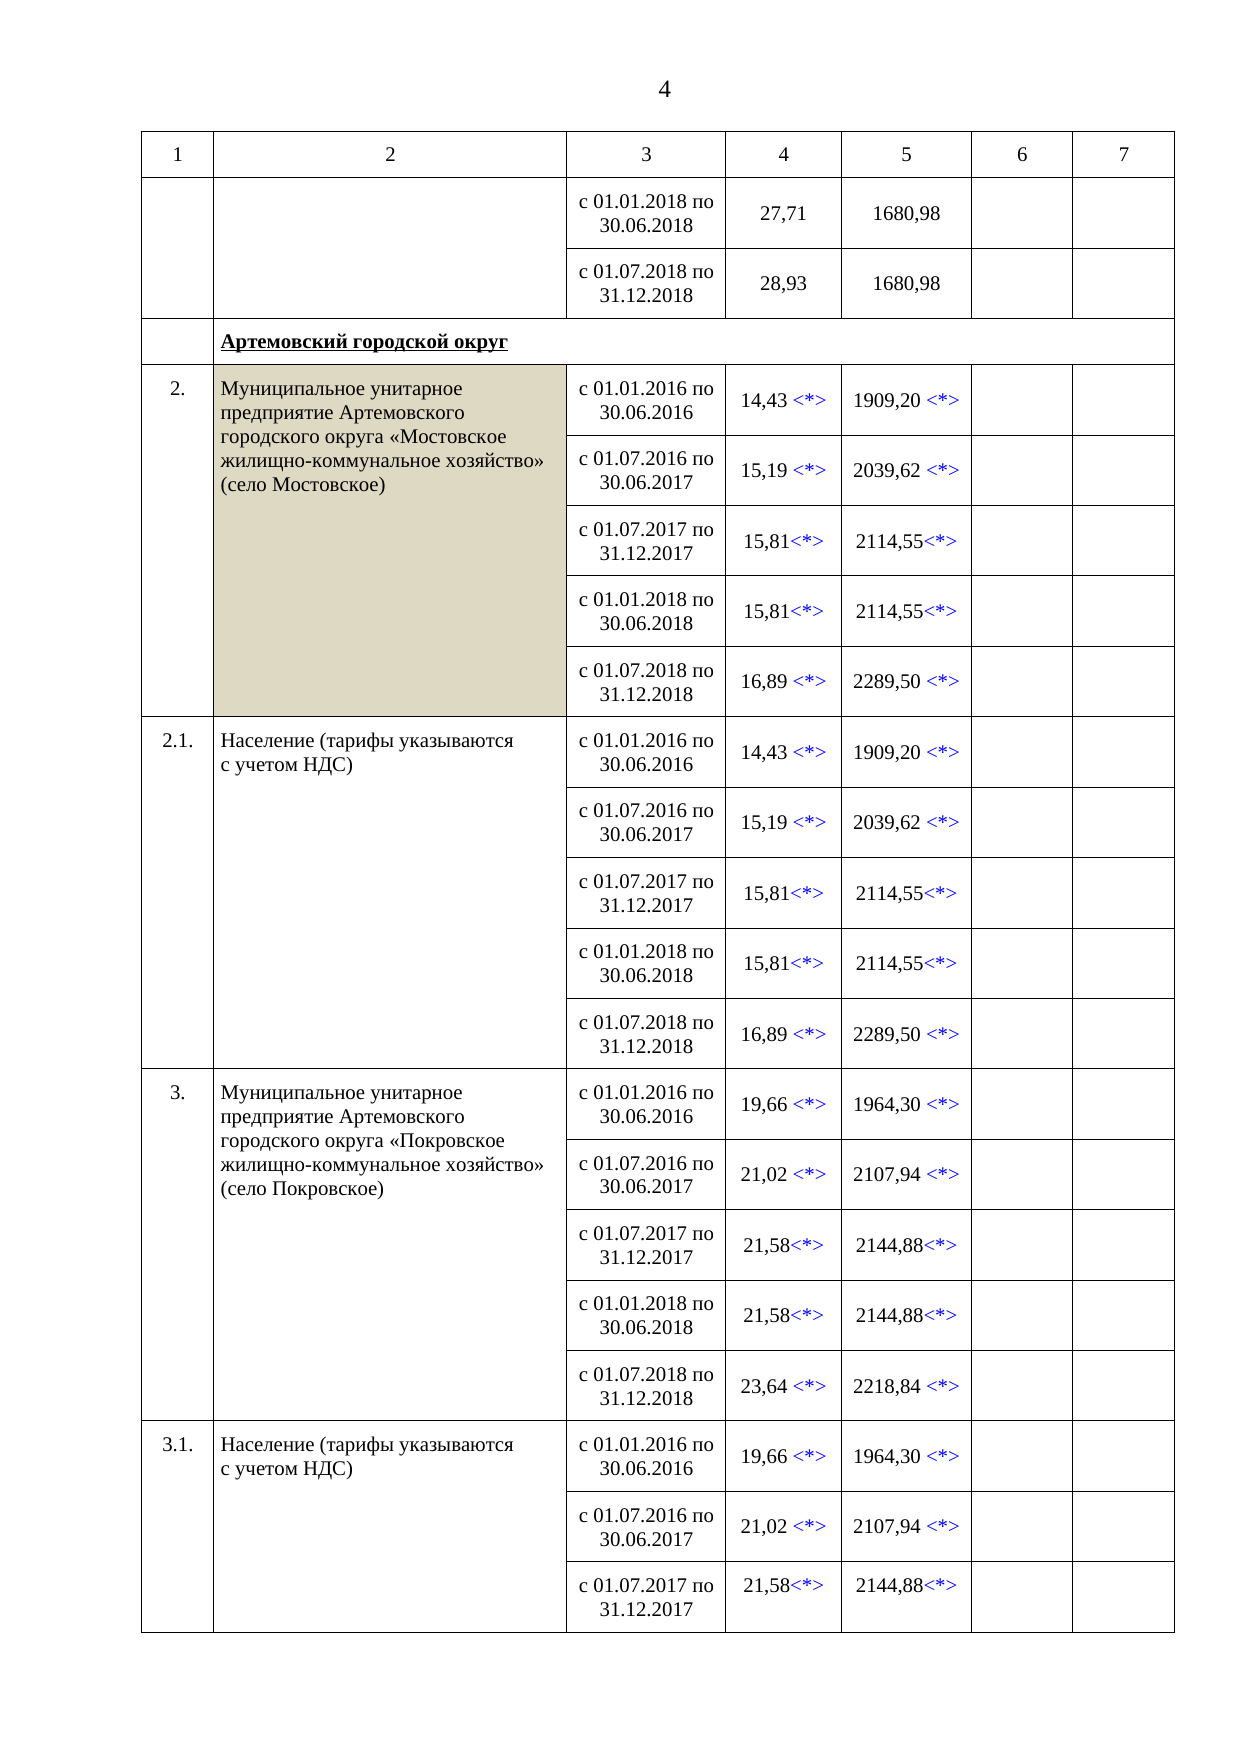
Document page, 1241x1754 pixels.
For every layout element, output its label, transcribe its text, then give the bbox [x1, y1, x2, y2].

table_cell [972, 436, 1072, 505]
table_cell 15,19 <*> [726, 436, 841, 505]
table_cell 15,81<*> [726, 929, 841, 998]
table_cell [972, 858, 1072, 927]
table_cell Артемовский городской округ [214, 319, 1174, 364]
table_cell [972, 1492, 1072, 1561]
table_cell 21,58<*> [726, 1281, 841, 1350]
table_cell 19,66 <*> [726, 1069, 841, 1139]
table_cell 23,64 <*> [726, 1351, 841, 1420]
table_cell [142, 319, 213, 364]
table_cell 27,71 [726, 178, 841, 247]
table_cell 21,02 <*> [726, 1492, 841, 1561]
table_cell 2. [142, 365, 213, 716]
table_cell [1073, 717, 1174, 787]
table_cell 15,81<*> [726, 858, 841, 927]
table_cell [1073, 1140, 1174, 1209]
table_cell 2039,62 <*> [842, 436, 971, 505]
table_cell 15,19 <*> [726, 788, 841, 857]
table_cell Население (тарифы указываются с учетом НДС) [214, 717, 566, 1068]
table_header 7 [1073, 132, 1174, 177]
table_cell 2107,94 <*> [842, 1492, 971, 1561]
table_cell с 01.07.2017 по 31.12.2017 [567, 1562, 725, 1632]
table_cell 2114,55<*> [842, 576, 971, 646]
table_cell с 01.01.2016 по 30.06.2016 [567, 365, 725, 434]
table_cell с 01.01.2016 по 30.06.2016 [567, 717, 725, 787]
table_cell с 01.01.2018 по 30.06.2018 [567, 576, 725, 646]
table_cell 2144,88<*> [842, 1562, 971, 1632]
table_cell [1073, 436, 1174, 505]
table_cell [972, 717, 1072, 787]
table_header 1 [142, 132, 213, 177]
table_cell [1073, 929, 1174, 998]
table_cell [972, 249, 1072, 318]
table_cell 1964,30 <*> [842, 1069, 971, 1139]
table_cell 21,02 <*> [726, 1140, 841, 1209]
table_cell 3. [142, 1069, 213, 1420]
table_cell 1680,98 [842, 249, 971, 318]
table_cell [1073, 1351, 1174, 1420]
table_cell 28,93 [726, 249, 841, 318]
table_cell [1073, 647, 1174, 716]
table_cell 15,81<*> [726, 576, 841, 646]
table_cell 14,43 <*> [726, 717, 841, 787]
table_cell [1073, 249, 1174, 318]
table_cell 21,58<*> [726, 1562, 841, 1632]
table_cell Муниципальное унитарное предприятие Артемовского городского округа «Мостовское жилищно-коммунальное хозяйство» (село Мостовское) [214, 365, 566, 716]
table_cell [972, 1210, 1072, 1279]
table_cell с 01.01.2018 по 30.06.2018 [567, 1281, 725, 1350]
table_cell 2218,84 <*> [842, 1351, 971, 1420]
table_header 2 [214, 132, 566, 177]
table_cell 1909,20 <*> [842, 717, 971, 787]
table_cell [1073, 1421, 1174, 1491]
table_cell Муниципальное унитарное предприятие Артемовского городского округа «Покровское жилищно-коммунальное хозяйство» (село Покровское) [214, 1069, 566, 1420]
table_cell [1073, 576, 1174, 646]
table_cell [972, 1421, 1072, 1491]
table_cell 2114,55<*> [842, 929, 971, 998]
table_cell [1073, 506, 1174, 575]
table_cell 15,81<*> [726, 506, 841, 575]
table_cell [1073, 1069, 1174, 1139]
table_cell [1073, 178, 1174, 247]
table_cell 1964,30 <*> [842, 1421, 971, 1491]
table_cell 21,58<*> [726, 1210, 841, 1279]
table_cell 19,66 <*> [726, 1421, 841, 1491]
table_cell 3.1. [142, 1421, 213, 1632]
table_cell с 01.07.2016 по 30.06.2017 [567, 1140, 725, 1209]
table_cell [972, 1140, 1072, 1209]
table_cell с 01.07.2018 по 31.12.2018 [567, 999, 725, 1068]
table_cell 2.1. [142, 717, 213, 1068]
table_cell 2114,55<*> [842, 858, 971, 927]
table_cell [1073, 858, 1174, 927]
table_cell с 01.07.2018 по 31.12.2018 [567, 647, 725, 716]
table_cell Население (тарифы указываются с учетом НДС) [214, 1421, 566, 1632]
table_cell 2289,50 <*> [842, 999, 971, 1068]
table_cell 2144,88<*> [842, 1281, 971, 1350]
table_cell с 01.07.2017 по 31.12.2017 [567, 1210, 725, 1279]
table_header 5 [842, 132, 971, 177]
table_cell с 01.01.2016 по 30.06.2016 [567, 1069, 725, 1139]
table_cell 16,89 <*> [726, 647, 841, 716]
table_cell с 01.07.2016 по 30.06.2017 [567, 1492, 725, 1561]
table_cell с 01.07.2016 по 30.06.2017 [567, 436, 725, 505]
table_cell [1073, 788, 1174, 857]
table_cell [972, 576, 1072, 646]
table_cell 2114,55<*> [842, 506, 971, 575]
table_cell с 01.01.2016 по 30.06.2016 [567, 1421, 725, 1491]
table_cell 2289,50 <*> [842, 647, 971, 716]
table_cell 1909,20 <*> [842, 365, 971, 434]
table_cell [972, 929, 1072, 998]
table_cell с 01.07.2016 по 30.06.2017 [567, 788, 725, 857]
table_cell [972, 178, 1072, 247]
table_cell 14,43 <*> [726, 365, 841, 434]
table_cell 1680,98 [842, 178, 971, 247]
table_cell [1073, 1281, 1174, 1350]
table_header 3 [567, 132, 725, 177]
table_cell [972, 647, 1072, 716]
table_cell [1073, 1210, 1174, 1279]
table_cell [972, 1562, 1072, 1632]
table_cell [972, 1069, 1072, 1139]
table_cell [1073, 365, 1174, 434]
table_cell 2039,62 <*> [842, 788, 971, 857]
table_header 6 [972, 132, 1072, 177]
table_cell [972, 1351, 1072, 1420]
table_cell [1073, 999, 1174, 1068]
table_cell с 01.07.2017 по 31.12.2017 [567, 506, 725, 575]
table_cell [1073, 1562, 1174, 1632]
table_cell с 01.01.2018 по 30.06.2018 [567, 178, 725, 247]
table_header 4 [726, 132, 841, 177]
table_cell с 01.07.2018 по 31.12.2018 [567, 249, 725, 318]
table_cell с 01.01.2018 по 30.06.2018 [567, 929, 725, 998]
table_cell с 01.07.2018 по 31.12.2018 [567, 1351, 725, 1420]
table_cell [972, 788, 1072, 857]
table_cell 16,89 <*> [726, 999, 841, 1068]
table_cell [972, 365, 1072, 434]
table_cell 2107,94 <*> [842, 1140, 971, 1209]
table_cell [972, 999, 1072, 1068]
table_cell с 01.07.2017 по 31.12.2017 [567, 858, 725, 927]
table_cell [972, 1281, 1072, 1350]
table_cell [972, 506, 1072, 575]
table_cell [1073, 1492, 1174, 1561]
table_cell 2144,88<*> [842, 1210, 971, 1279]
